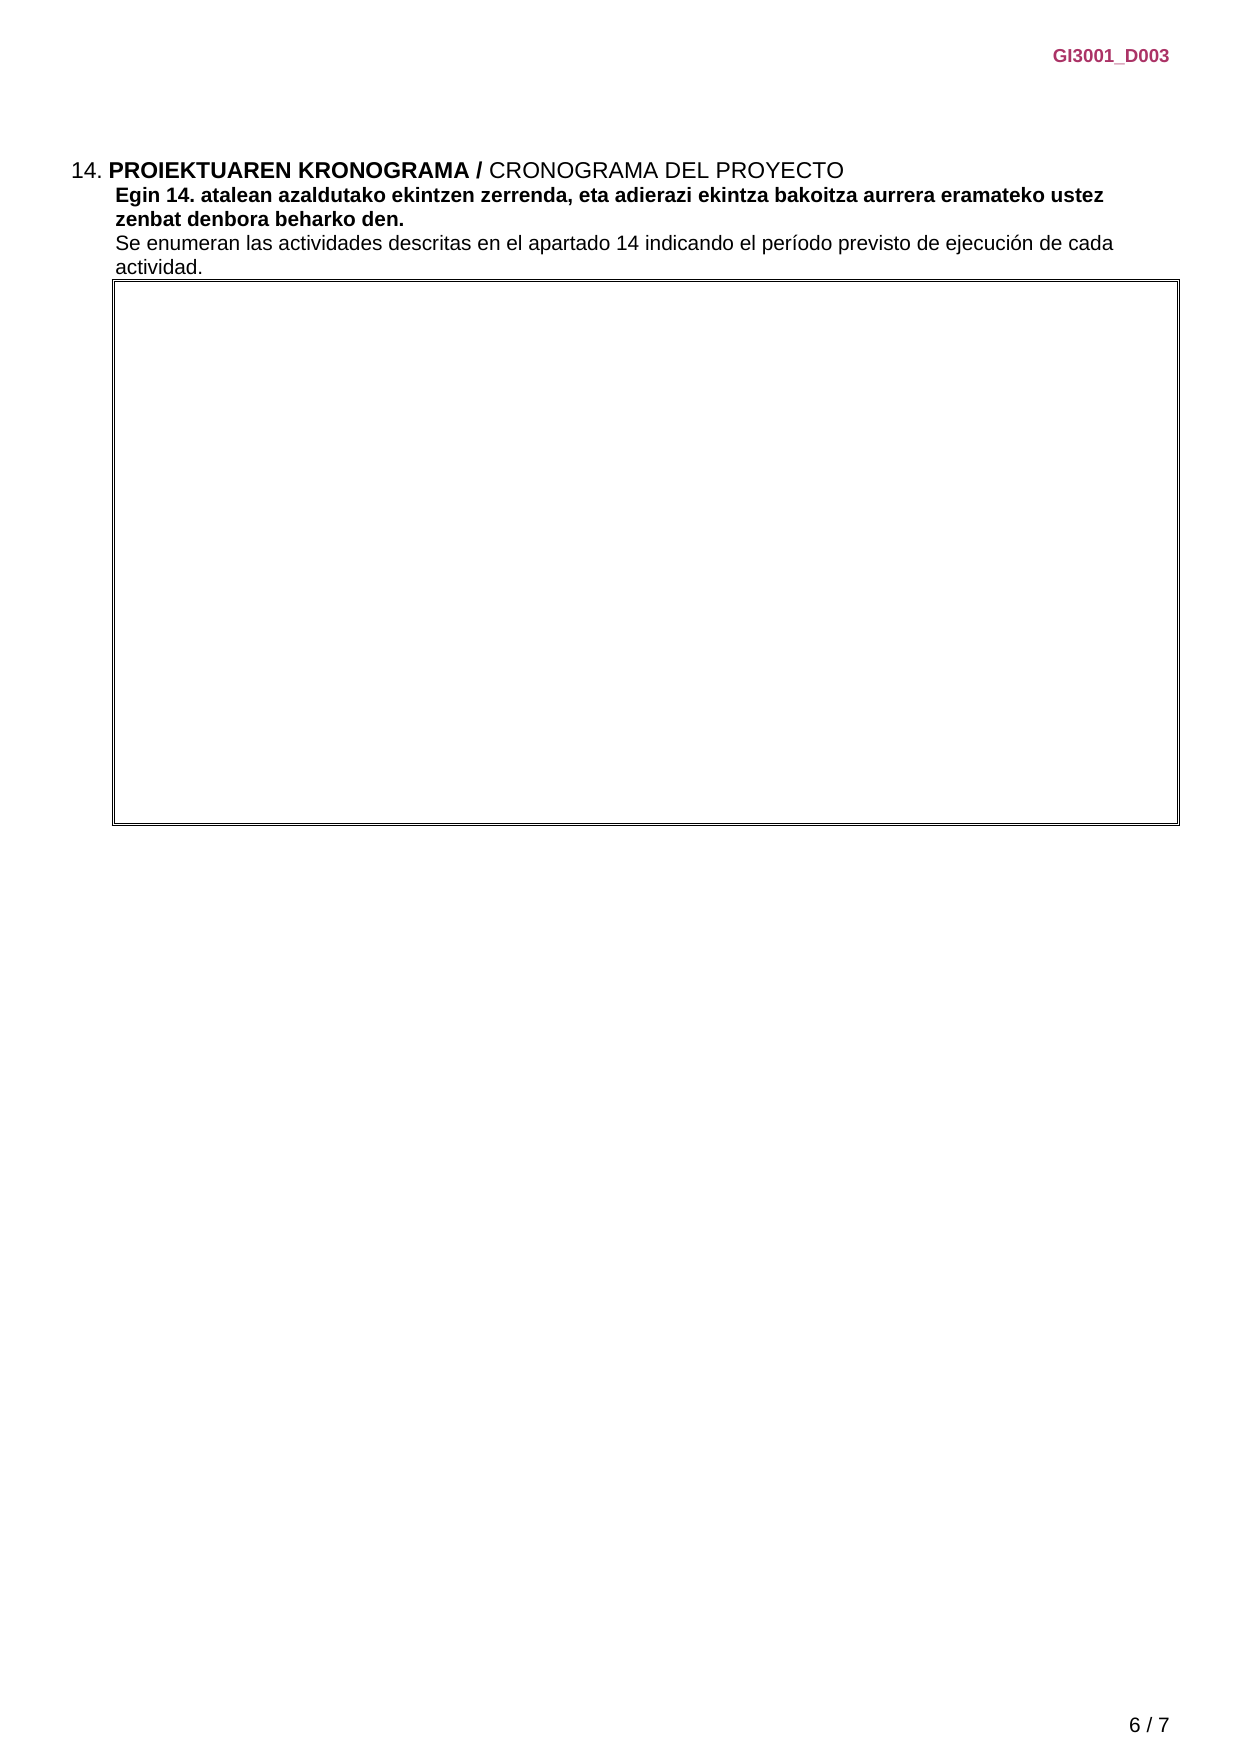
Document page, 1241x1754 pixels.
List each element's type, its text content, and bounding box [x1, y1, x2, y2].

list PROIEKTUAREN KRONOGRAMA / CRONOGRAMA DEL PROYECTO [71, 157, 1169, 183]
text Egin 14. atalean azaldutako ekintzen zerrenda, eta adierazi ekintza bakoitza aurrera eramateko ustez zenbat denbora beharko den. [115, 183, 1169, 231]
text Se enumeran las actividades descritas en el apartado 14 indicando el período previsto de ejecución de cada actividad. [115, 231, 1169, 279]
table_header [115, 282, 1177, 822]
